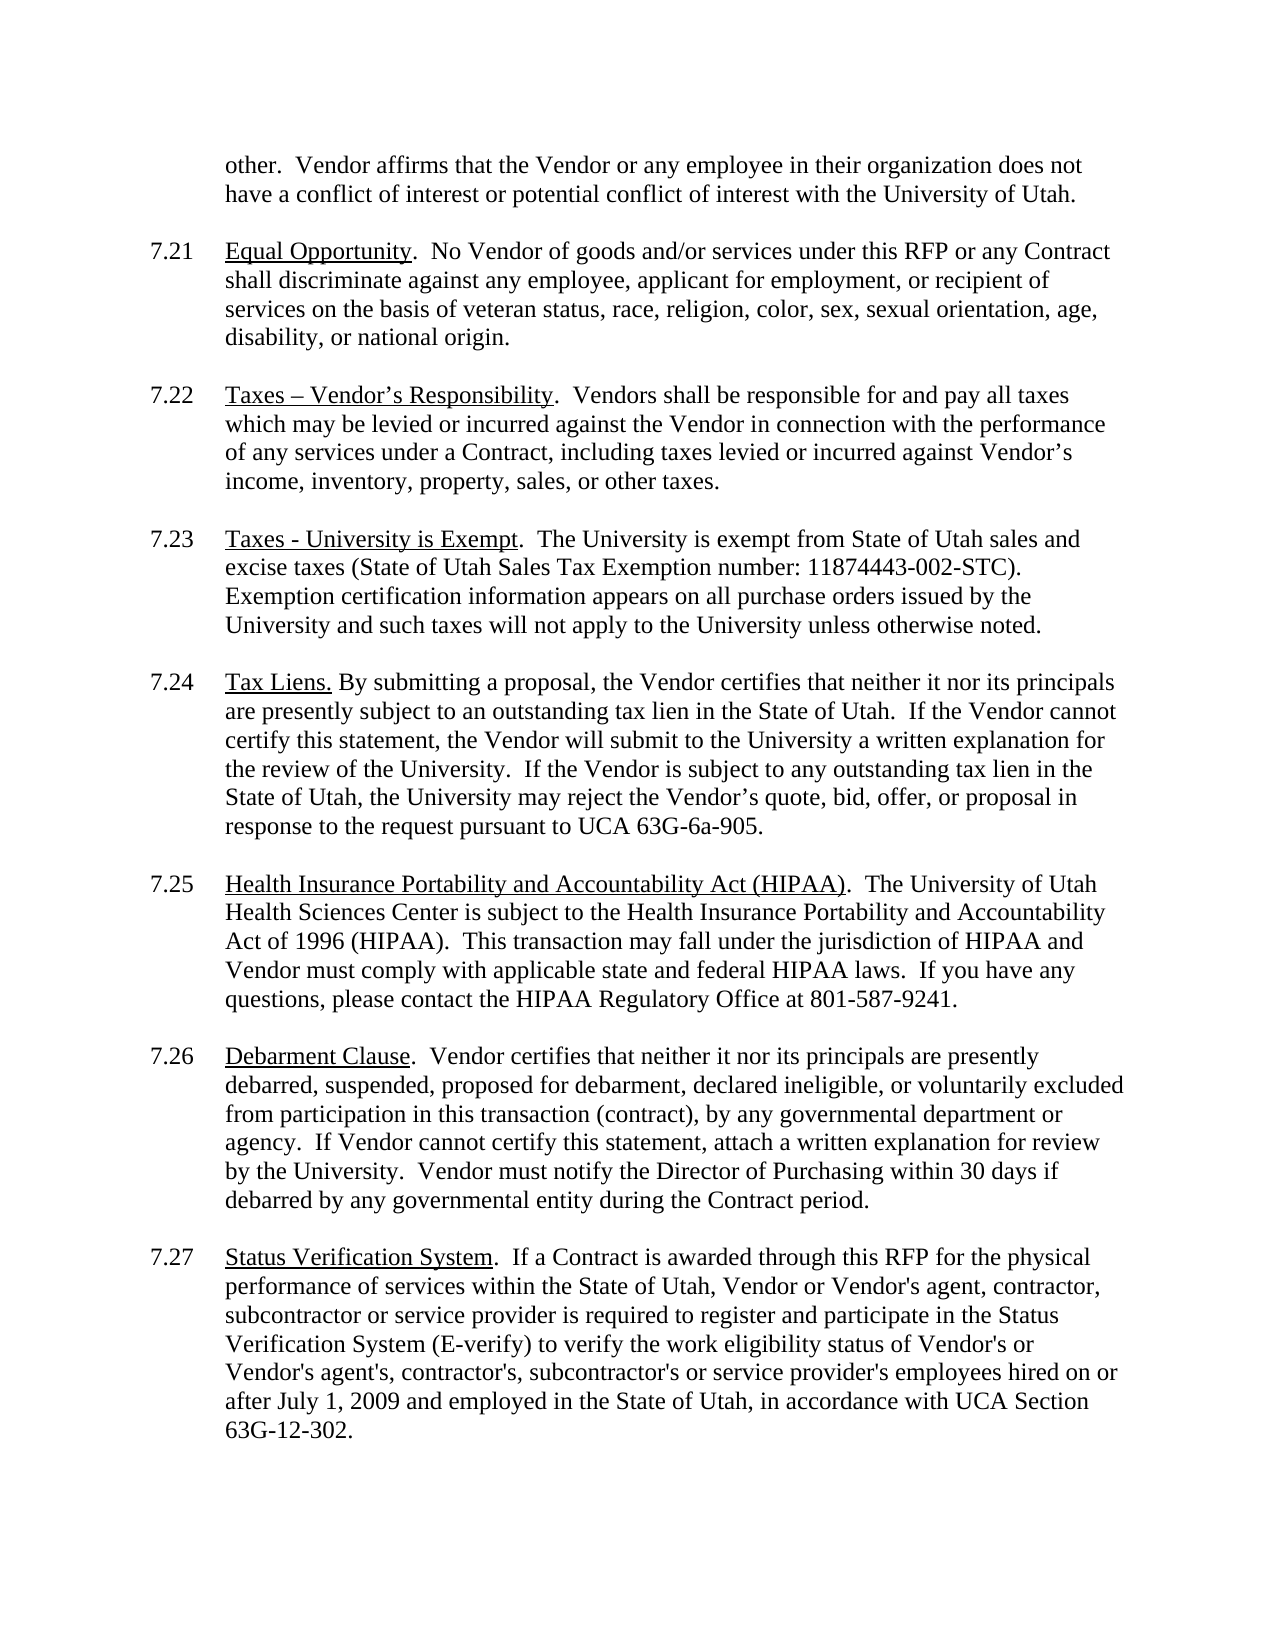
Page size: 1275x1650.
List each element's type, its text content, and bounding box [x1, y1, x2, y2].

text 7.27 Status Verification System. If a Contract is awarded through this RFP for the physical performance of services within the State of Utah, Vendor or Vendor's agent, contractor, subcontractor or service provider is required to register and participate in the Status Verification System (E-verify) to verify the work eligibility status of Vendor's or Vendor's agent's, contractor's, subcontractor's or service provider's employees hired on or after July 1, 2009 and employed in the State of Utah, in accordance with UCA Section 63G-12-302. [150, 1242, 1125, 1444]
text 7.21 Equal Opportunity. No Vendor of goods and/or services under this RFP or any Contract shall discriminate against any employee, applicant for employment, or recipient of services on the basis of veteran status, race, religion, color, sex, sexual orientation, age, disability, or national origin. [150, 236, 1125, 351]
text 7.22 Taxes – Vendor’s Responsibility. Vendors shall be responsible for and pay all taxes which may be levied or incurred against the Vendor in connection with the performance of any services under a Contract, including taxes levied or incurred against Vendor’s income, inventory, property, sales, or other taxes. [150, 380, 1125, 495]
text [150, 150, 1125, 207]
text 7.26 Debarment Clause. Vendor certifies that neither it nor its principals are presently debarred, suspended, proposed for debarment, declared ineligible, or voluntarily excluded from participation in this transaction (contract), by any governmental department or agency. If Vendor cannot certify this statement, attach a written explanation for review by the University. Vendor must notify the Director of Purchasing within 30 days if debarred by any governmental entity during the Contract period. [150, 1041, 1125, 1214]
text 7.24 Tax Liens. By submitting a proposal, the Vendor certifies that neither it nor its principals are presently subject to an outstanding tax lien in the State of Utah. If the Vendor cannot certify this statement, the Vendor will submit to the University a written explanation for the review of the University. If the Vendor is subject to any outstanding tax lien in the State of Utah, the University may reject the Vendor’s quote, bid, offer, or proposal in response to the request pursuant to UCA 63G-6a-905. [150, 667, 1125, 840]
text 7.25 Health Insurance Portability and Accountability Act (HIPAA). The University of Utah Health Sciences Center is subject to the Health Insurance Portability and Accountability Act of 1996 (HIPAA). This transaction may fall under the jurisdiction of HIPAA and Vendor must comply with applicable state and federal HIPAA laws. If you have any questions, please contact the HIPAA Regulatory Office at 801-587-9241. [150, 869, 1125, 1012]
text 7.23 Taxes - University is Exempt. The University is exempt from State of Utah sales and excise taxes (State of Utah Sales Tax Exemption number: 11874443-002-STC). Exemption certification information appears on all purchase orders issued by the University and such taxes will not apply to the University unless otherwise noted. [150, 524, 1125, 639]
